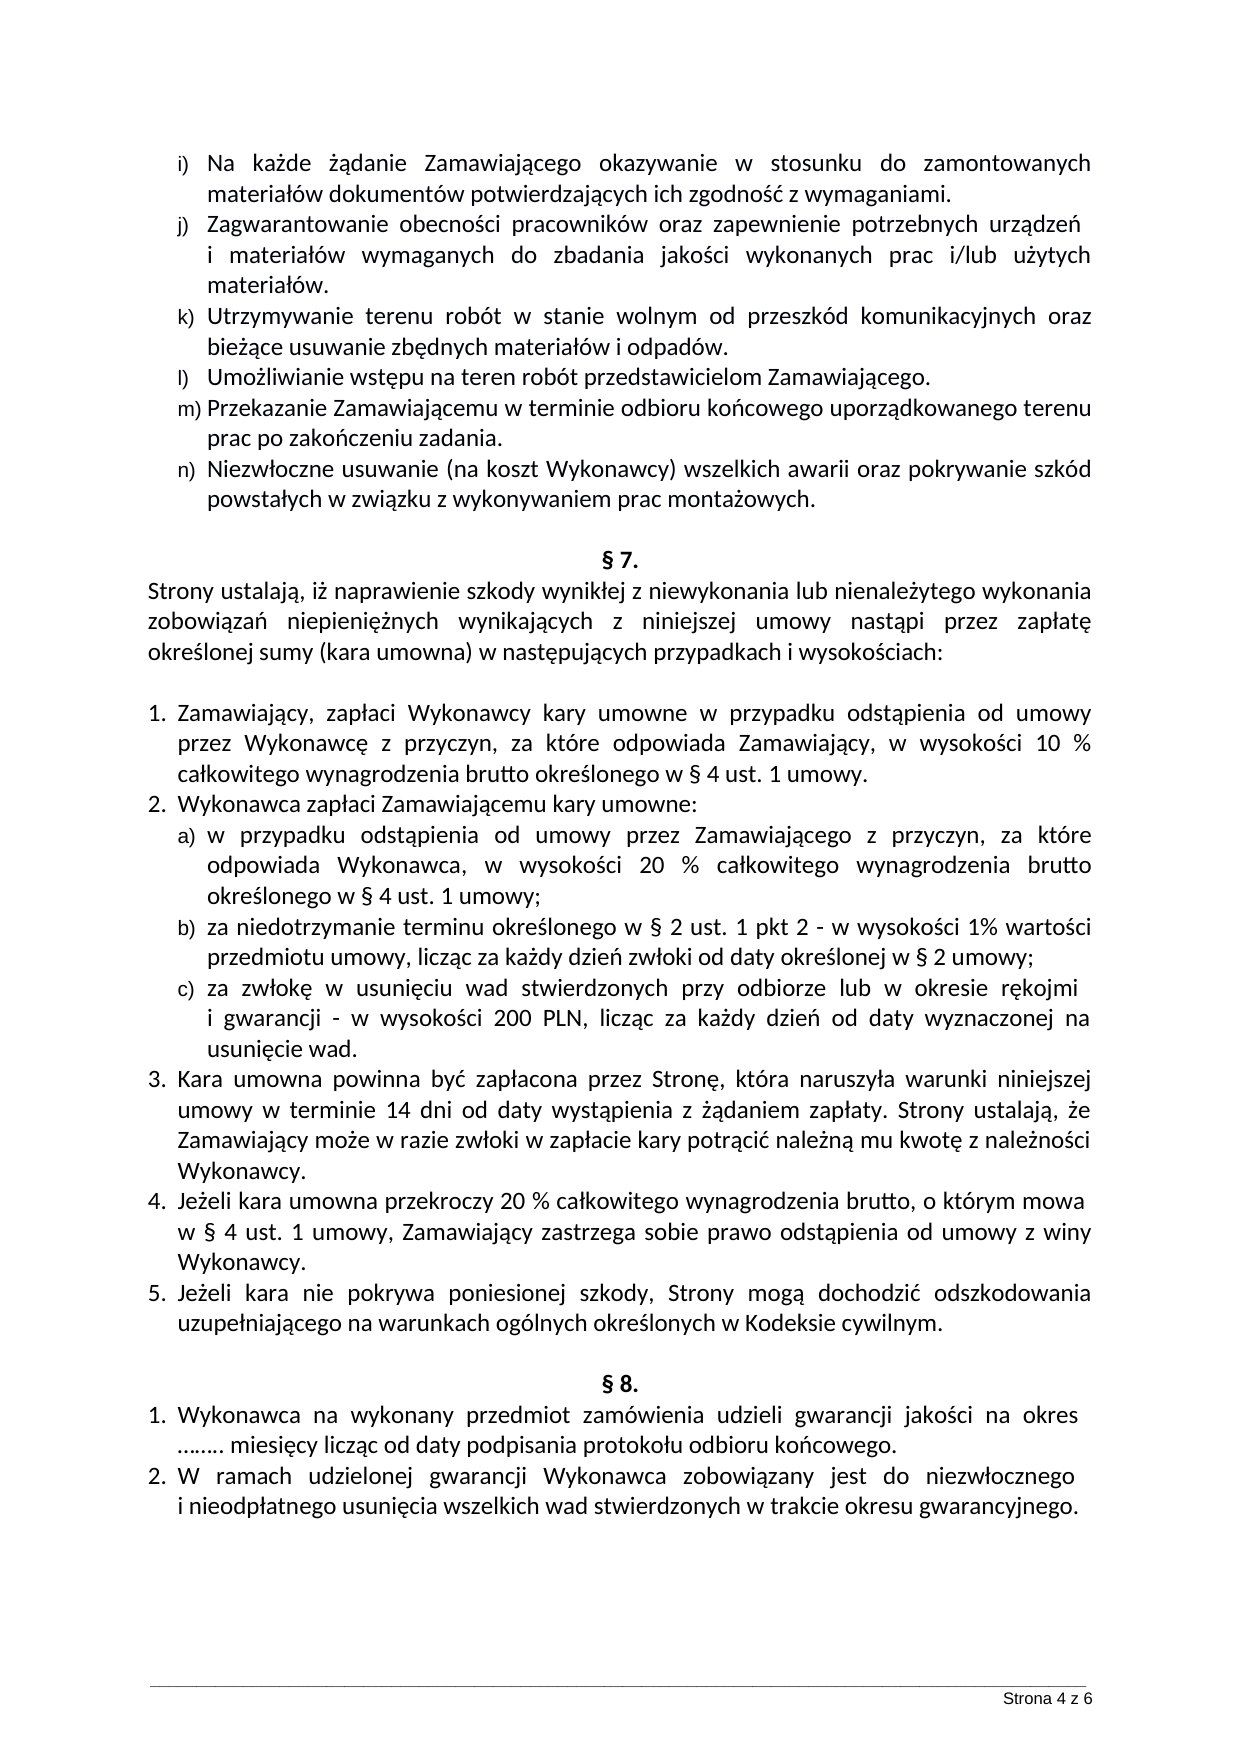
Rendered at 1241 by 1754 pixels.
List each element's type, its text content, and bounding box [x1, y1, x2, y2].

list Wykonawca na wykonany przedmiot zamówienia udzieli gwarancji jakości na okres …….. miesięcy licząc od daty podpisania protokołu odbioru końcowego. [148, 1399, 1093, 1460]
text 2. Wykonawca zapłaci Zamawiającemu kary umowne: [148, 788, 1093, 819]
list Niezwłoczne usuwanie (na koszt Wykonawcy) wszelkich awarii oraz pokrywanie szkód powstałych w związku z wykonywaniem prac montażowych. [177, 453, 1093, 514]
list W ramach udzielonej gwarancji Wykonawca zobowiązany jest do niezwłocznego i nieodpłatnego usunięcia wszelkich wad stwierdzonych w trakcie okresu gwarancyjnego. [148, 1460, 1093, 1521]
list Na każde żądanie Zamawiającego okazywanie w stosunku do zamontowanych materiałów dokumentów potwierdzających ich zgodność z wymaganiami. [177, 148, 1093, 209]
list za zwłokę w usunięciu wad stwierdzonych przy odbiorze lub w okresie rękojmi i gwarancji - w wysokości 200 PLN, licząc za każdy dzień od daty wyznaczonej na usunięcie wad. [177, 972, 1093, 1063]
list Utrzymywanie terenu robót w stanie wolnym od przeszkód komunikacyjnych oraz bieżące usuwanie zbędnych materiałów i odpadów. [177, 300, 1093, 361]
text 4. Jeżeli kara umowna przekroczy 20 % całkowitego wynagrodzenia brutto, o którym mowa w § 4 ust. 1 umowy, Zamawiający zastrzega sobie prawo odstąpienia od umowy z winy Wykonawcy. [148, 1185, 1093, 1277]
text § 7. [148, 544, 1093, 575]
text 3. Kara umowna powinna być zapłacona przez Stronę, która naruszyła warunki niniejszej umowy w terminie 14 dni od daty wystąpienia z żądaniem zapłaty. Strony ustalają, że Zamawiający może w razie zwłoki w zapłacie kary potrącić należną mu kwotę z należności Wykonawcy. [148, 1063, 1093, 1185]
text 1. Zamawiający, zapłaci Wykonawcy kary umowne w przypadku odstąpienia od umowy przez Wykonawcę z przyczyn, za które odpowiada Zamawiający, w wysokości 10 % całkowitego wynagrodzenia brutto określonego w § 4 ust. 1 umowy. [148, 697, 1093, 788]
list Przekazanie Zamawiającemu w terminie odbioru końcowego uporządkowanego terenu prac po zakończeniu zadania. [177, 392, 1093, 453]
text 5. Jeżeli kara nie pokrywa poniesionej szkody, Strony mogą dochodzić odszkodowania uzupełniającego na warunkach ogólnych określonych w Kodeksie cywilnym. [148, 1277, 1093, 1338]
text Strony ustalają, iż naprawienie szkody wynikłej z niewykonania lub nienależytego wykonania zobowiązań niepieniężnych wynikających z niniejszej umowy nastąpi przez zapłatę określonej sumy (kara umowna) w następujących przypadkach i wysokościach: [148, 575, 1093, 666]
list za niedotrzymanie terminu określonego w § 2 ust. 1 pkt 2 - w wysokości 1% wartości przedmiotu umowy, licząc za każdy dzień zwłoki od daty określonej w § 2 umowy; [177, 911, 1093, 972]
list w przypadku odstąpienia od umowy przez Zamawiającego z przyczyn, za które odpowiada Wykonawca, w wysokości 20 % całkowitego wynagrodzenia brutto określonego w § 4 ust. 1 umowy; [177, 819, 1093, 911]
text § 8. [148, 1368, 1093, 1399]
list Zagwarantowanie obecności pracowników oraz zapewnienie potrzebnych urządzeń i materiałów wymaganych do zbadania jakości wykonanych prac i/lub użytych materiałów. [177, 209, 1093, 300]
list Umożliwianie wstępu na teren robót przedstawicielom Zamawiającego. [177, 361, 1093, 392]
